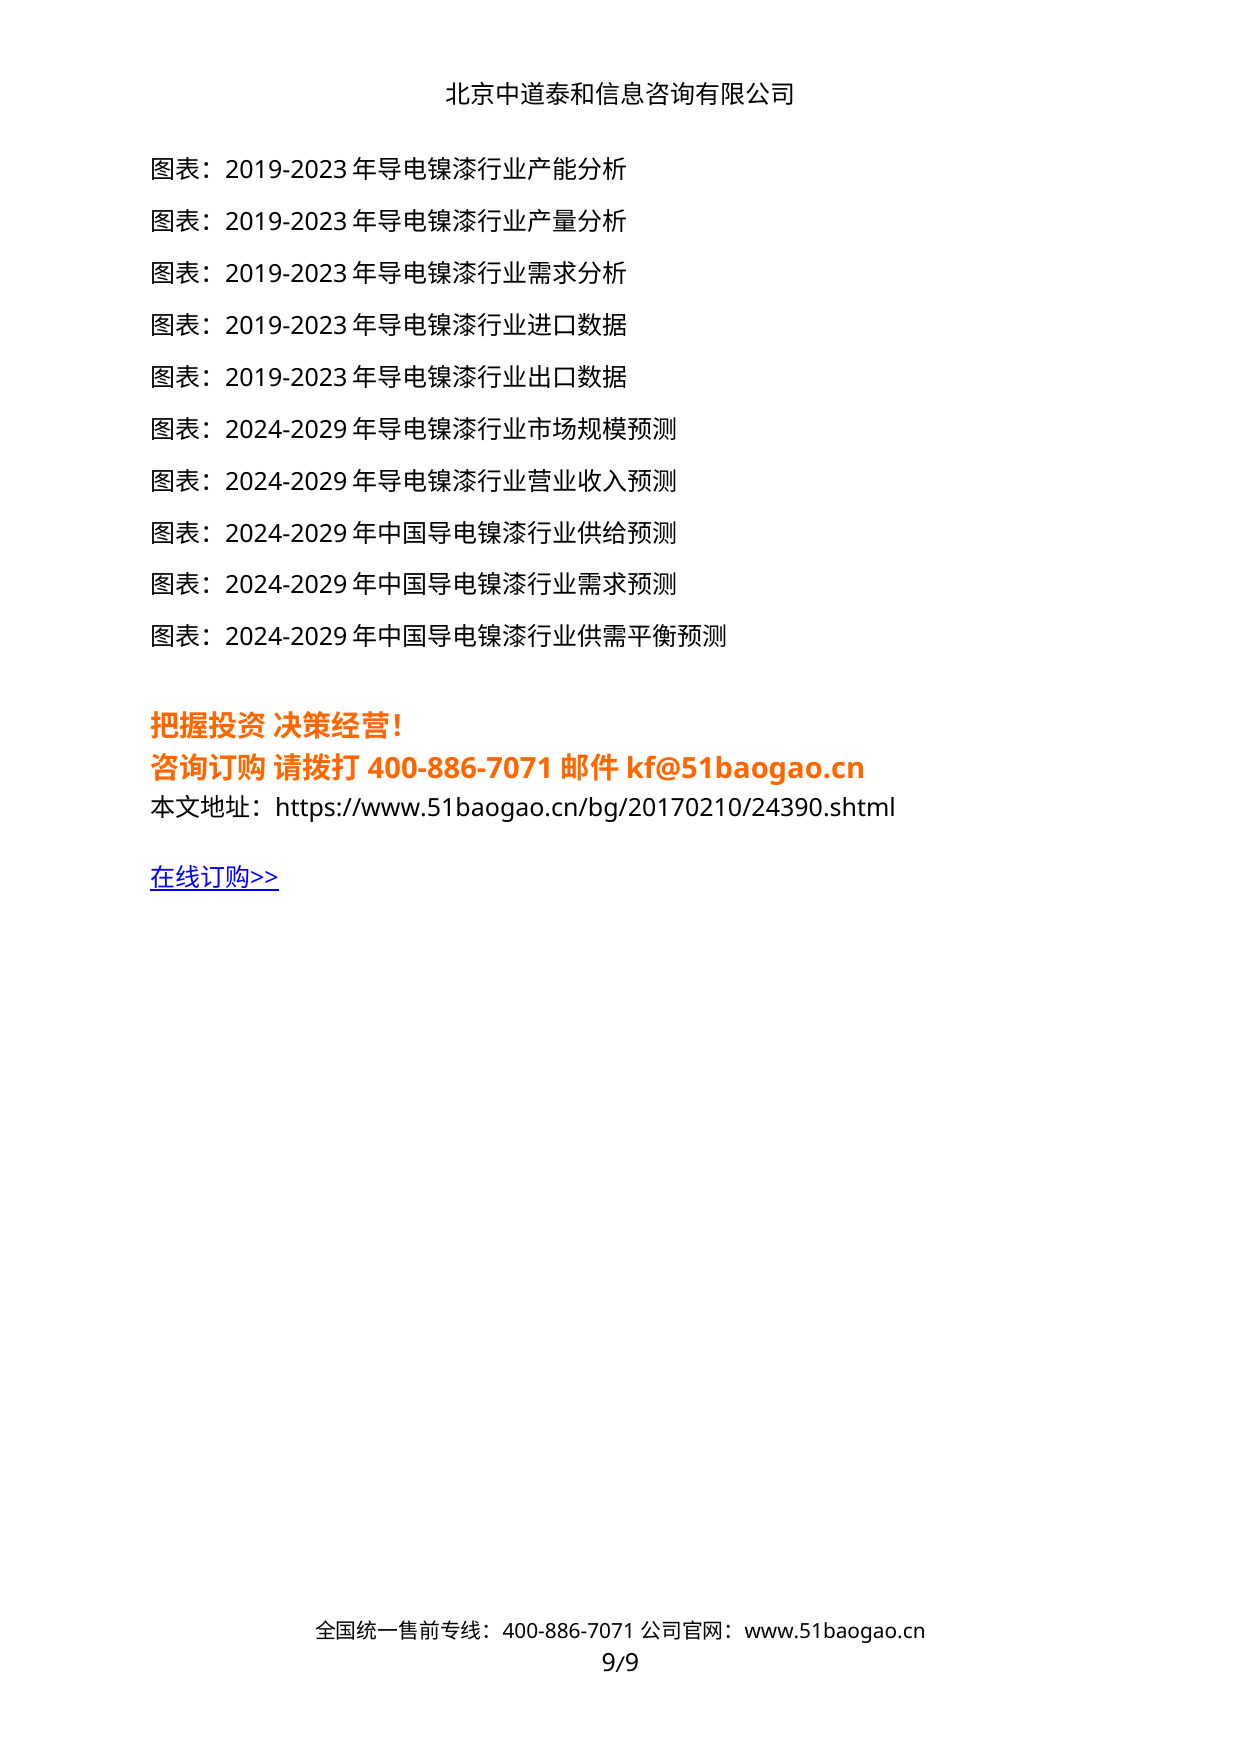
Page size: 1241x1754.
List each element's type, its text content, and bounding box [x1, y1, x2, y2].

text 图表：2019-2023年导电镍漆行业产能分析 [150, 150, 1090, 186]
text 把握投资 决策经营！咨询订购 请拨打 400-886-7071 邮件 kf@51baogao.cn本文地址：https://www.51baogao.cn/bg/20170210/24390.shtml [150, 669, 1090, 824]
text 图表：2024-2029年中国导电镍漆行业供给预测 [150, 513, 1090, 549]
text 图表：2024-2029年导电镍漆行业市场规模预测 [150, 409, 1090, 446]
text 图表：2019-2023年导电镍漆行业需求分析 [150, 254, 1090, 290]
text 图表：2019-2023年导电镍漆行业出口数据 [150, 357, 1090, 394]
text 在线订购>> [150, 824, 1090, 894]
text 图表：2024-2029年导电镍漆行业营业收入预测 [150, 461, 1090, 497]
text 图表：2019-2023年导电镍漆行业进口数据 [150, 306, 1090, 342]
text 图表：2019-2023年导电镍漆行业产量分析 [150, 202, 1090, 238]
text 图表：2024-2029年中国导电镍漆行业需求预测 [150, 565, 1090, 601]
text 图表：2024-2029年中国导电镍漆行业供需平衡预测 [150, 617, 1090, 653]
